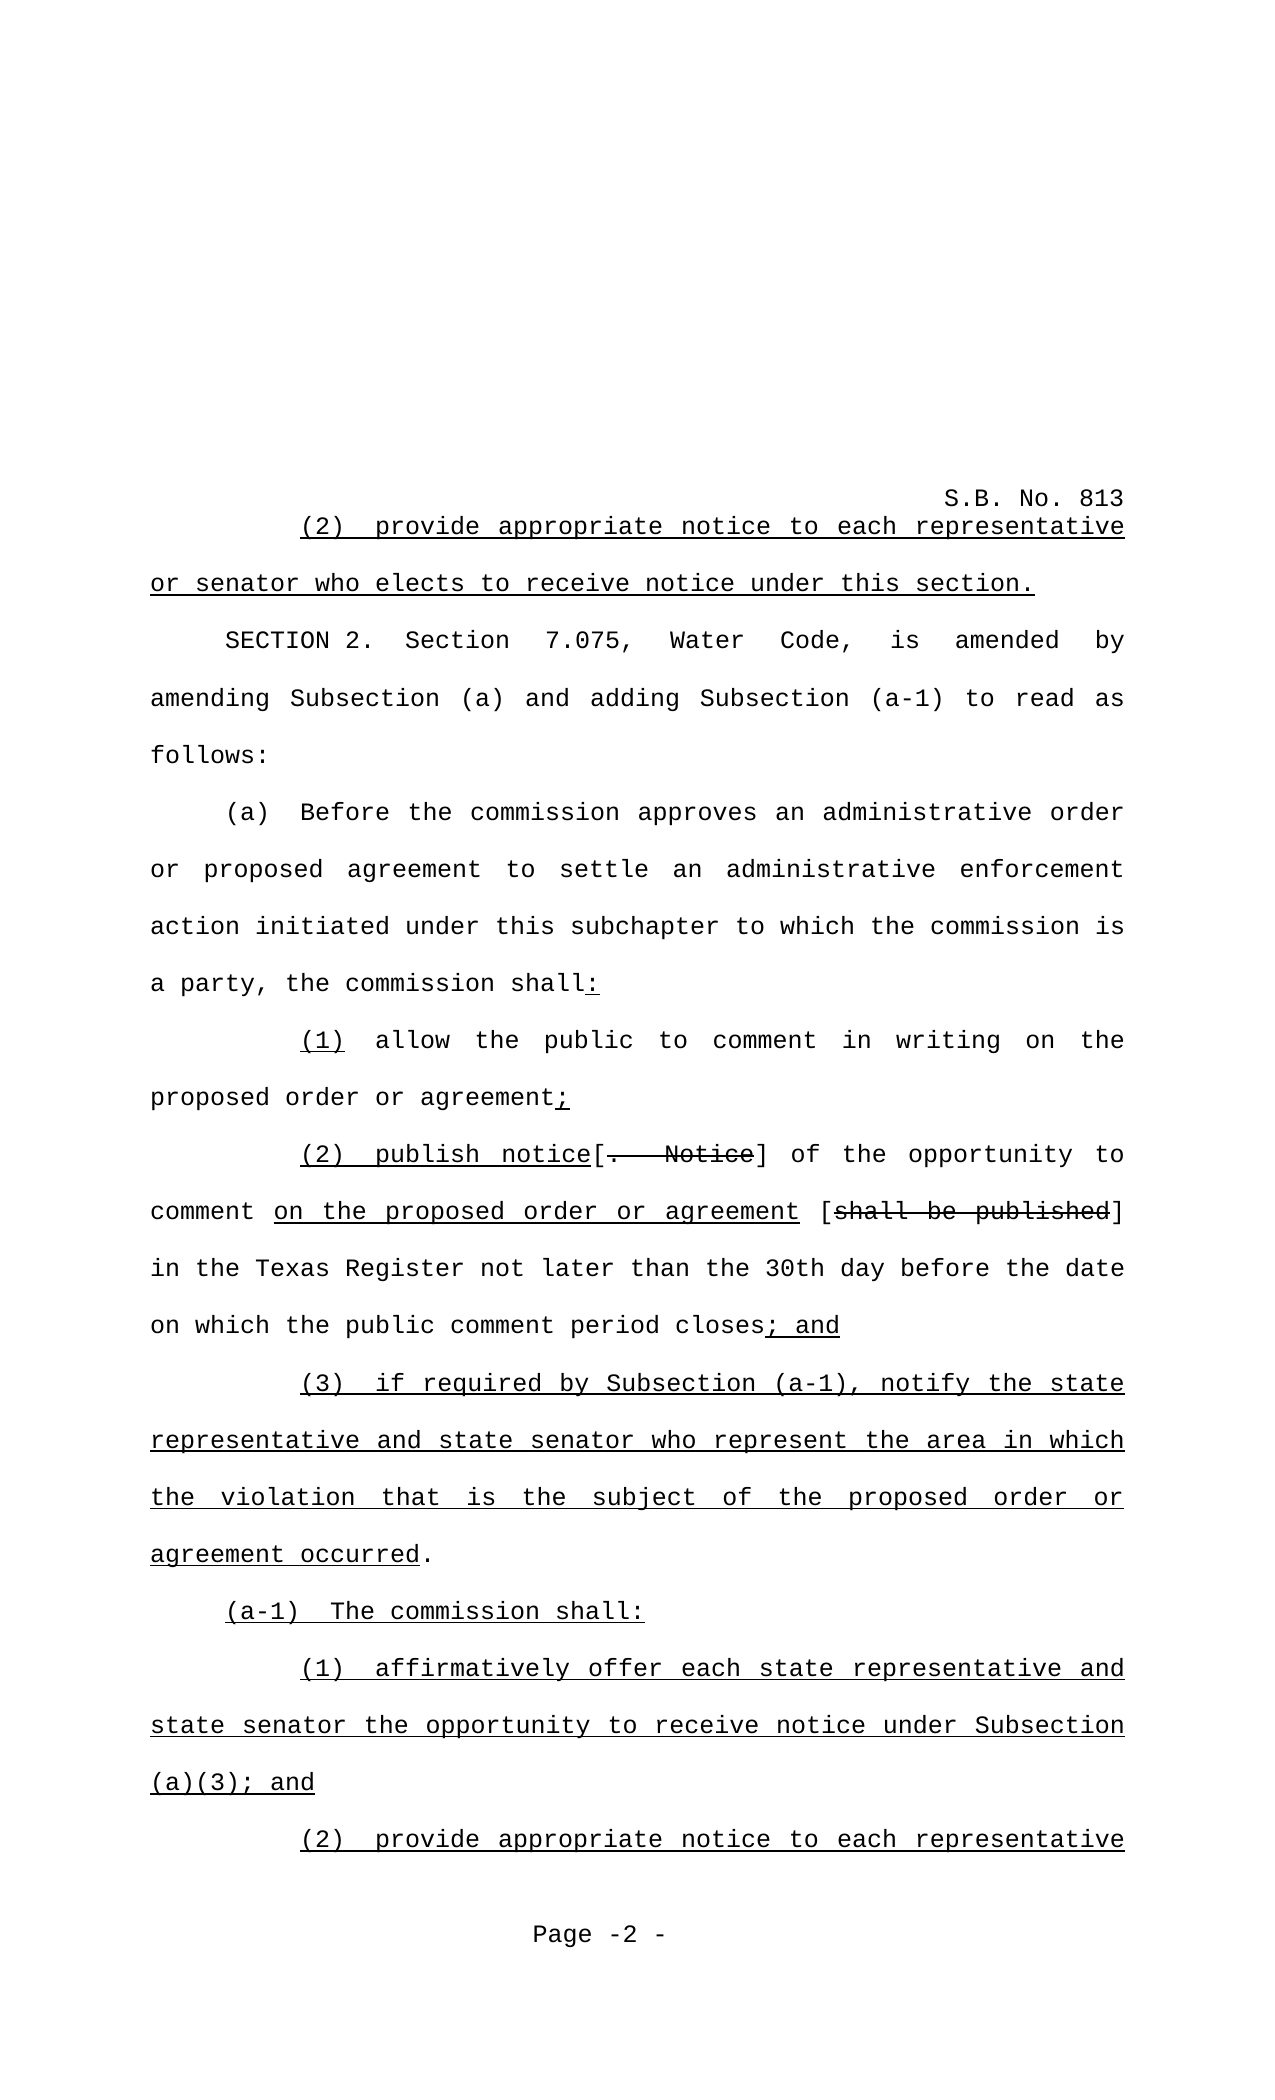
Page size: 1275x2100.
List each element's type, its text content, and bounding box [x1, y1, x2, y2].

text (3) if required by Subsection (a-1), notify the state representative and state senator who represent the area in which the violation that is the subject of the proposed order or agreement occurred. [150, 1370, 1125, 1450]
text (3) if required by Subsection (a-1), notify the state representative and state senator who represent the area in which the violation that is the subject of the proposed order or agreement occurred. [150, 1452, 1125, 1570]
text (1) allow the public to comment in writing on the proposed order or agreement; [150, 1027, 1125, 1113]
text (1) affirmatively offer each state representative and state senator the opportunity to receive notice under Subsection (a)(3); and [150, 1655, 1125, 1736]
text (a-1) The commission shall: [150, 1598, 1125, 1627]
text SECTION 2. Section 7.075, Water Code, is amended by amending Subsection (a) and adding Subsection (a-1) to read as follows: [150, 628, 1125, 771]
text (a) Before the commission approves an administrative order or proposed agreement to settle an administrative enforcement action initiated under this subchapter to which the commission is a party, the commission shall: [150, 799, 1125, 999]
text (1) affirmatively offer each state representative and state senator the opportunity to receive notice under Subsection (a)(3); and [150, 1737, 1125, 1798]
text (2) publish notice[. Notice] of the opportunity to comment on the proposed order or agreement [shall be published] in the Texas Register not later than the 30th day before the date on which the public comment period closes; and [150, 1142, 1125, 1341]
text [150, 1827, 1125, 1855]
text (2) provide appropriate notice to each representative or senator who elects to receive notice under this section. [150, 514, 1125, 599]
